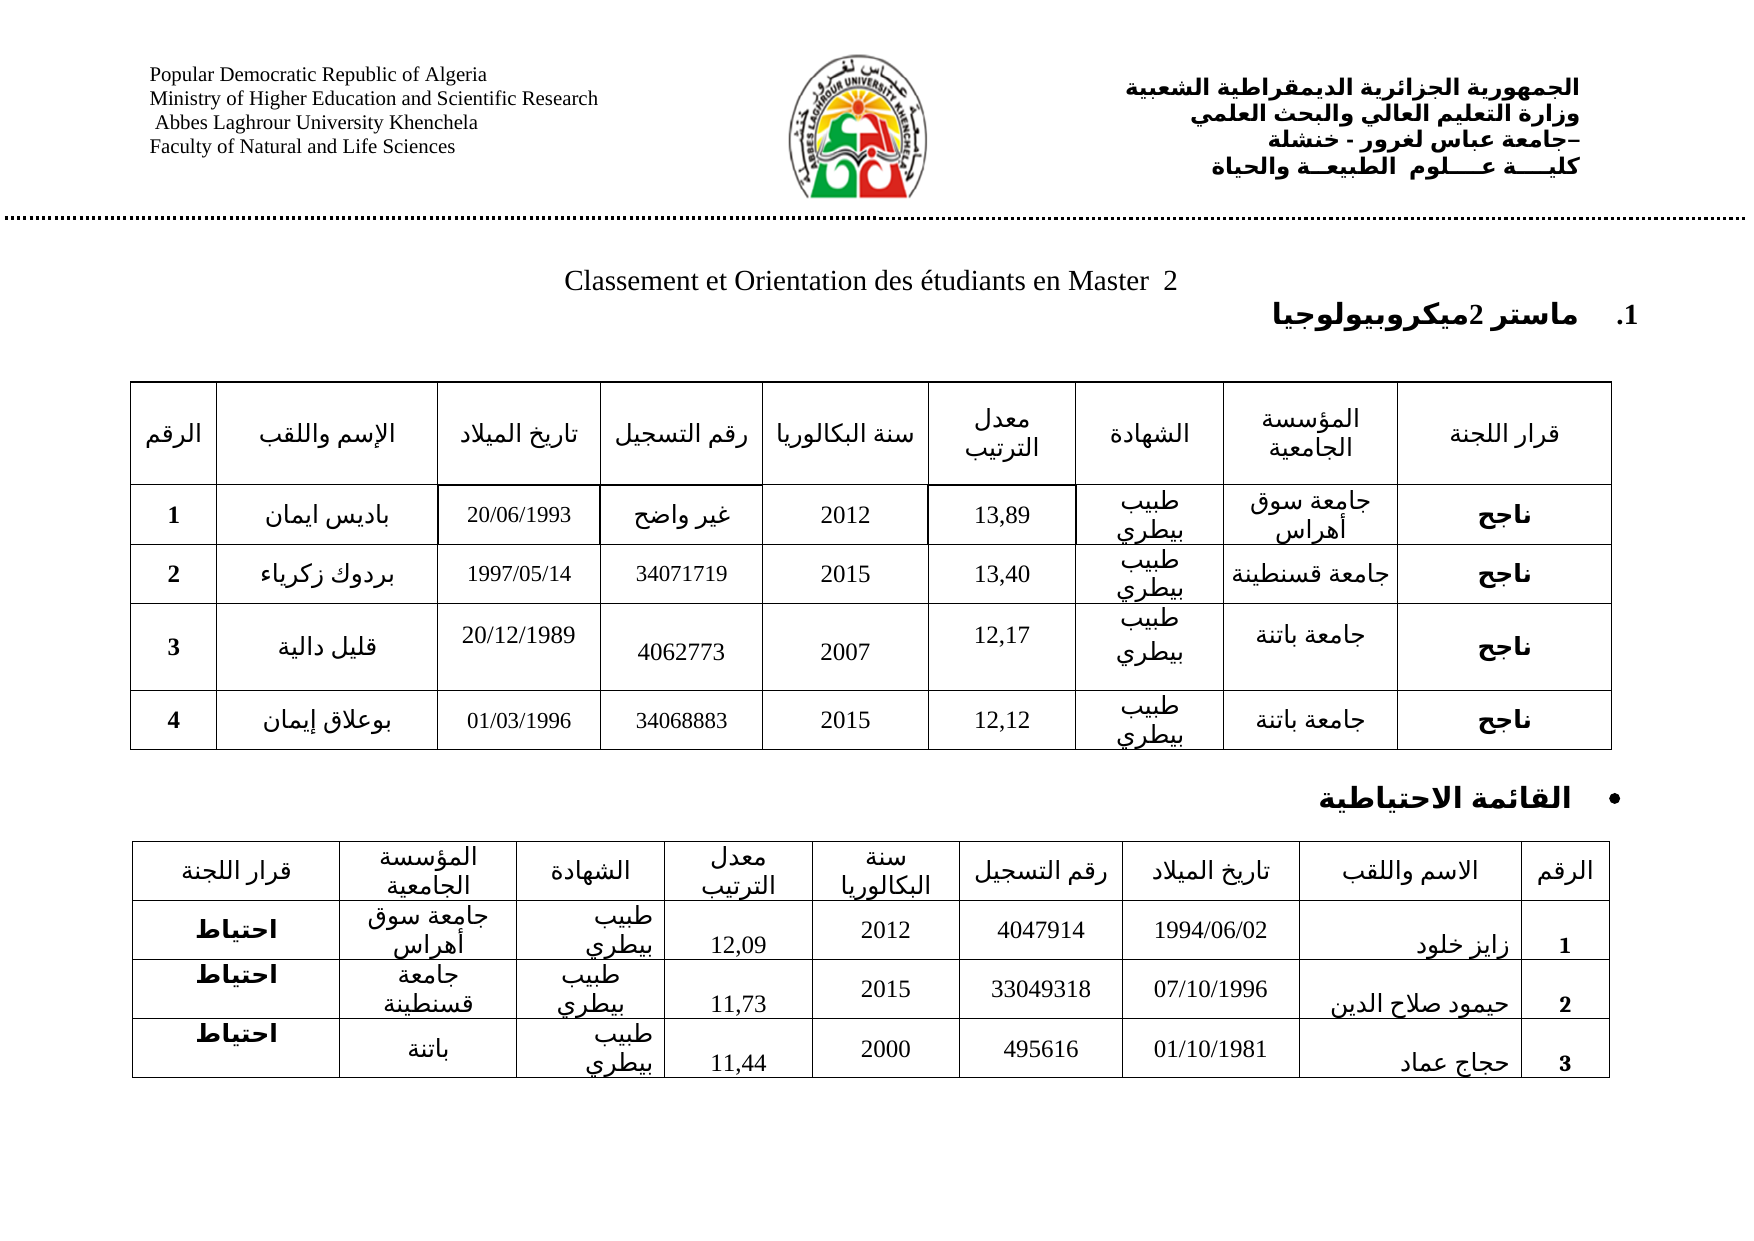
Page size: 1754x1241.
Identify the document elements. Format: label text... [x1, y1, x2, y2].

table_cell 2007 [763, 604, 928, 690]
table_cell بوعلاق إيمان [217, 691, 437, 749]
table_cell طبيب بيطري [1077, 485, 1223, 543]
table_cell غير واضح [601, 486, 762, 543]
list ماستر 2ميكروبيولوجيا [15, 297, 1616, 330]
table_cell قليل دالية [217, 604, 437, 690]
table_cell ناجح [1398, 485, 1611, 543]
table_cell 33049318 [960, 960, 1122, 1018]
table_cell 01/10/1981 [1123, 1019, 1299, 1077]
table_cell 2012 [813, 901, 959, 959]
table_header قرار اللجنة [133, 842, 339, 900]
table_cell 2015 [813, 960, 959, 1018]
table_cell 2 [131, 545, 216, 602]
table_header المؤسسة الجامعية [340, 842, 516, 900]
table_cell باتنة [340, 1019, 516, 1077]
table_cell ناجح [1398, 691, 1611, 749]
table_cell جامعة قسنطينة [340, 960, 516, 1018]
table_cell طبيب بيطري [1076, 545, 1223, 602]
table_header سنة البكالوريا [813, 842, 959, 900]
table_cell 11,73 [665, 960, 812, 1018]
table_cell 1 [131, 485, 216, 543]
table_header معدل الترتيب [665, 842, 812, 900]
table_cell 2000 [813, 1019, 959, 1077]
table_cell طبيب بيطري [517, 901, 664, 959]
table_cell باديس ايمان [217, 485, 437, 543]
table_header قرار اللجنة [1398, 383, 1611, 484]
table_cell 1 [1522, 901, 1609, 959]
table_cell 34068883 [601, 691, 762, 749]
table_cell 13,40 [929, 545, 1075, 602]
table_header رقم التسجيل [960, 842, 1122, 900]
table_cell 12,09 [665, 901, 812, 959]
table_header تاريخ الميلاد [1123, 842, 1299, 900]
table_cell جامعة سوق أهراس [340, 901, 516, 959]
table_cell جامعة سوق أهراس [1224, 485, 1397, 543]
table_header المؤسسة الجامعية [1224, 383, 1397, 484]
table_cell حجاج عماد [1300, 1019, 1521, 1077]
table_cell 1994/06/02 [1123, 901, 1299, 959]
table_cell طبيب بيطري [1076, 604, 1223, 690]
table_cell 11,44 [665, 1019, 812, 1077]
table_cell حيمود صلاح الدين [1300, 960, 1521, 1018]
table_cell جامعة باتنة [1224, 604, 1397, 690]
table_header الاسم واللقب [1300, 842, 1521, 900]
table_cell 3 [1522, 1019, 1609, 1077]
table_cell 34071719 [601, 545, 762, 602]
table_cell احتياط [133, 960, 339, 1018]
table_header رقم التسجيل [601, 383, 762, 484]
table_cell 2015 [763, 545, 928, 602]
table_cell 13,89 [929, 486, 1075, 543]
table_cell جامعة قسنطينة [1224, 545, 1397, 602]
table_cell ناجح [1398, 545, 1611, 602]
table_cell جامعة باتنة [1224, 691, 1397, 749]
table_cell احتياط [133, 901, 339, 959]
table_cell طبيب بيطري [517, 1019, 664, 1077]
table_cell 2 [1522, 960, 1609, 1018]
list القائمة الاحتياطية [15, 655, 1609, 815]
table_cell احتياط [133, 1019, 339, 1077]
table_cell 4062773 [601, 604, 762, 690]
table_header الرقم [1522, 842, 1609, 900]
table_cell 07/10/1996 [1123, 960, 1299, 1018]
table_header الشهادة [1076, 383, 1223, 484]
table_cell طبيب بيطري [1076, 691, 1223, 749]
table_cell زايز خلود [1300, 901, 1521, 959]
table_header معدل الترتيب [929, 383, 1075, 484]
table_header الرقم [131, 383, 216, 484]
table_header سنة البكالوريا [763, 383, 928, 484]
table_cell طبيب بيطري [517, 960, 664, 1018]
table_cell 20/06/1993 [439, 486, 599, 543]
table_header تاريخ الميلاد [438, 383, 600, 484]
table_cell 1997/05/14 [438, 545, 600, 602]
picture [782, 40, 931, 208]
table_header الشهادة [517, 842, 664, 900]
table_cell 4047914 [960, 901, 1122, 959]
table_cell 12,12 [929, 691, 1075, 749]
table_cell 2012 [763, 485, 927, 543]
table_cell 01/03/1996 [438, 691, 600, 749]
table_cell 20/12/1989 [438, 604, 600, 690]
table_cell 2015 [763, 691, 928, 749]
table_cell 3 [131, 604, 216, 690]
table_cell 4 [131, 691, 216, 749]
table_cell 495616 [960, 1019, 1122, 1077]
table_cell ناجح [1398, 604, 1611, 690]
table_cell بردوك زكرياء [217, 545, 437, 602]
table_cell 12,17 [929, 604, 1075, 690]
table_header الإسم واللقب [217, 383, 437, 484]
